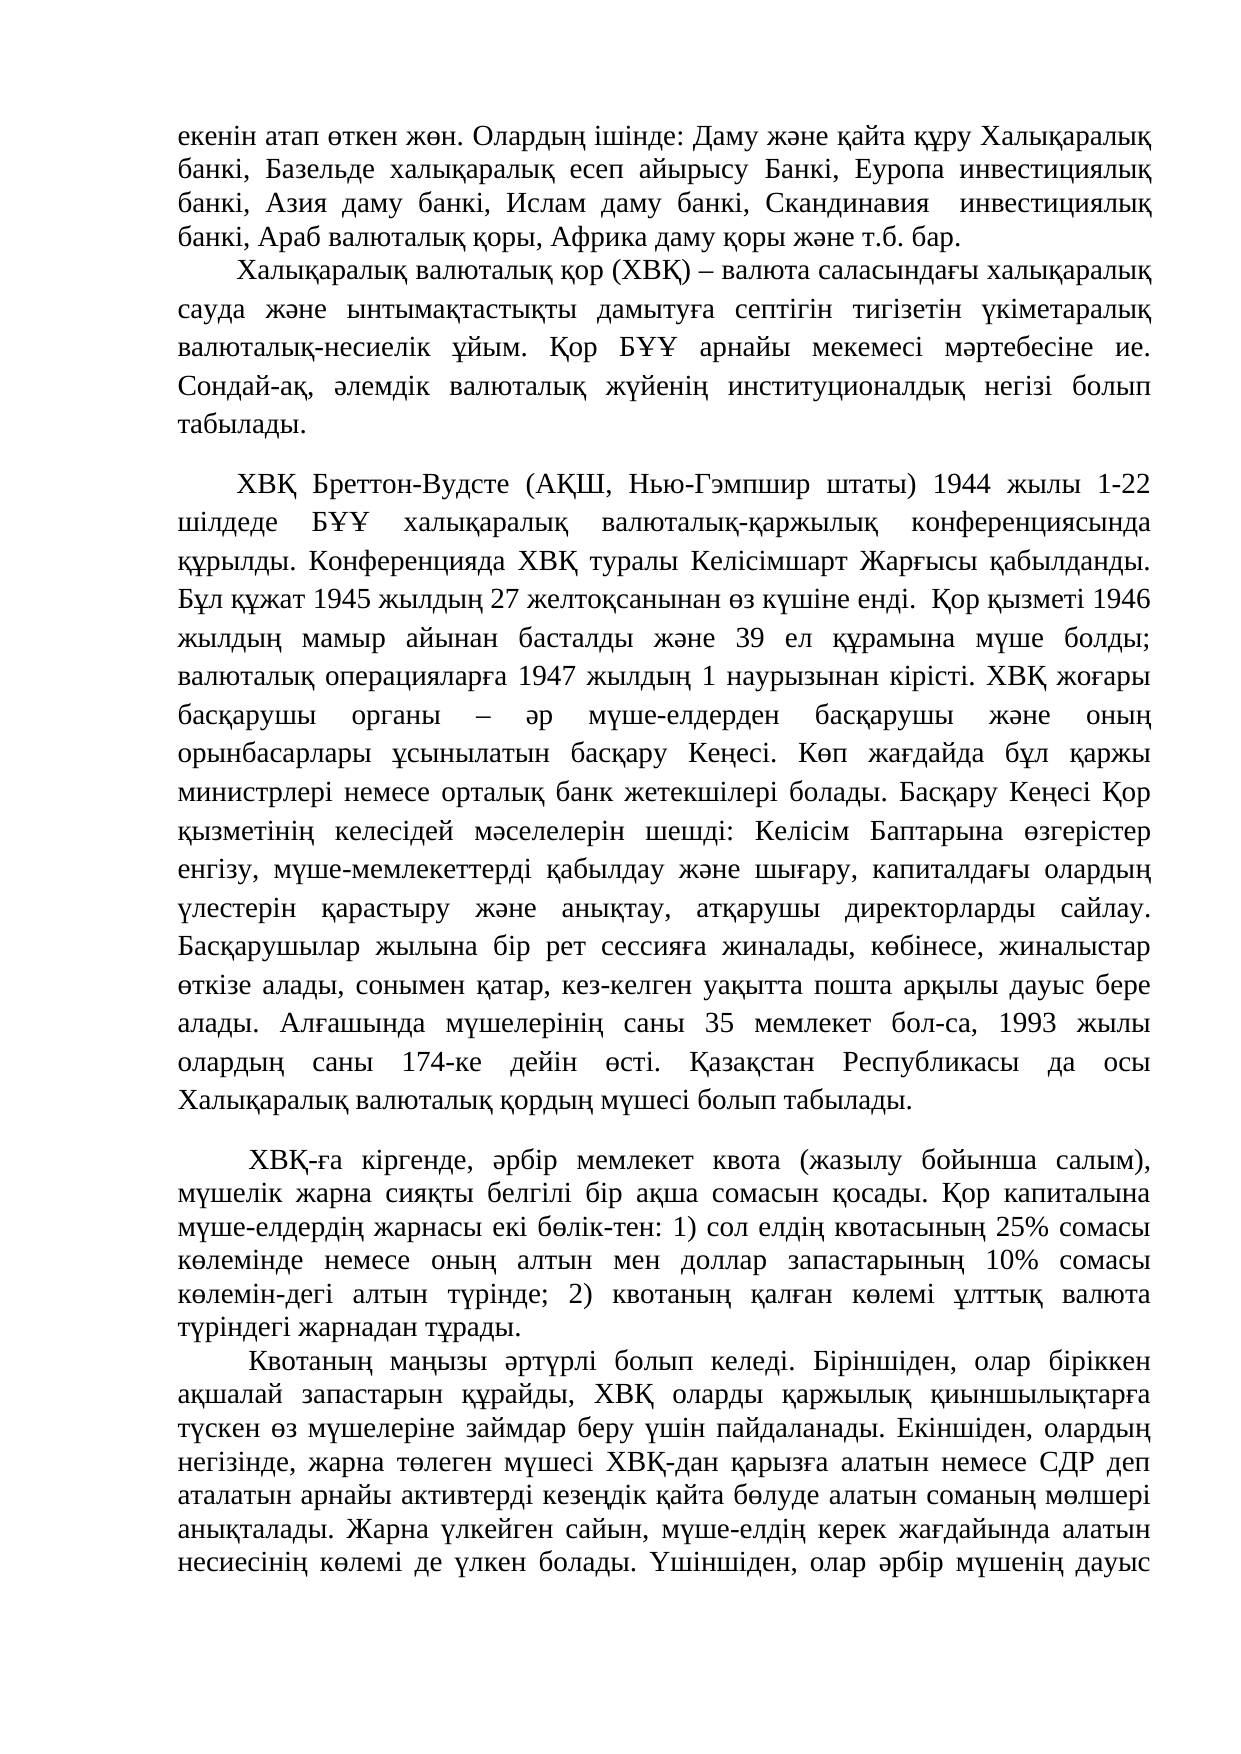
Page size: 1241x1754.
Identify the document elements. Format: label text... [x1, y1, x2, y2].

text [177, 118, 1152, 252]
text Халықаралық валюталық қор (ХВҚ) – валюта саласындағы халықаралық сауда және ынтымақтастықты дамытуға септігін тигізетін үкіметаралық валюталық-несиелік ұйым. Қор БҰҰ арнайы мекемесі мәртебесіне ие. Сондай-ақ, әлемдік валюталық жүйенің институционалдық негізі болып табылады. [177, 252, 1152, 440]
text ХВҚ-ға кіргенде, әрбір мемлекет квота (жазылу бойынша салым), мүшелік жарна сияқты белгілі бір ақша сомасын қосады. Қор капиталына мүше-елдердің жарнасы екі бөлік-тен: 1) сол елдің квотасының 25% сомасы көлемінде немесе оның алтын мен доллар запастарының 10% сомасы көлемін-дегі алтын түрінде; 2) квотаның қалған көлемі ұлттық валюта түріндегі жарнадан тұрады. [177, 1142, 1152, 1343]
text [177, 1343, 1152, 1578]
text ХВҚ Бреттон-Вудсте (АҚШ, Нью-Гэмпшир штаты) 1944 жылы 1-22 шілдеде БҰҰ халықаралық валюталық-қаржылық конференциясында құрылды. Конференцияда ХВҚ туралы Келісімшарт Жарғысы қабылданды. Бұл құжат 1945 жылдың 27 желтоқсанынан өз күшіне енді. Қор қызметі 1946 жылдың мамыр айынан басталды және 39 ел құрамына мүше болды; валюталық операцияларға 1947 жылдың 1 наурызынан кірісті. ХВҚ жоғары басқарушы органы – әр мүше-елдерден басқарушы және оның орынбасарлары ұсынылатын басқару Кеңесі. Көп жағдайда бұл қаржы министрлері немесе орталық банк жетекшілері болады. Басқару Кеңесі Қор қызметінің келесідей мәселелерін шешді: Келісім Баптарына өзгерістер енгізу, мүше-мемлекеттерді қабылдау және шығару, капиталдағы олардың үлестерін қарастыру және анықтау, атқарушы директорларды сайлау. Басқарушылар жылына бір рет сессияға жиналады, көбінесе, жиналыстар өткізе алады, сонымен қатар, кез-келген уақытта пошта арқылы дауыс бере алады. Алғашында мүшелерінің саны 35 мемлекет бол-са, 1993 жылы олардың саны 174-ке дейін өсті. Қазақстан Республикасы да осы Халықаралық валюталық қордың мүшесі болып табылады. [177, 466, 1152, 1116]
